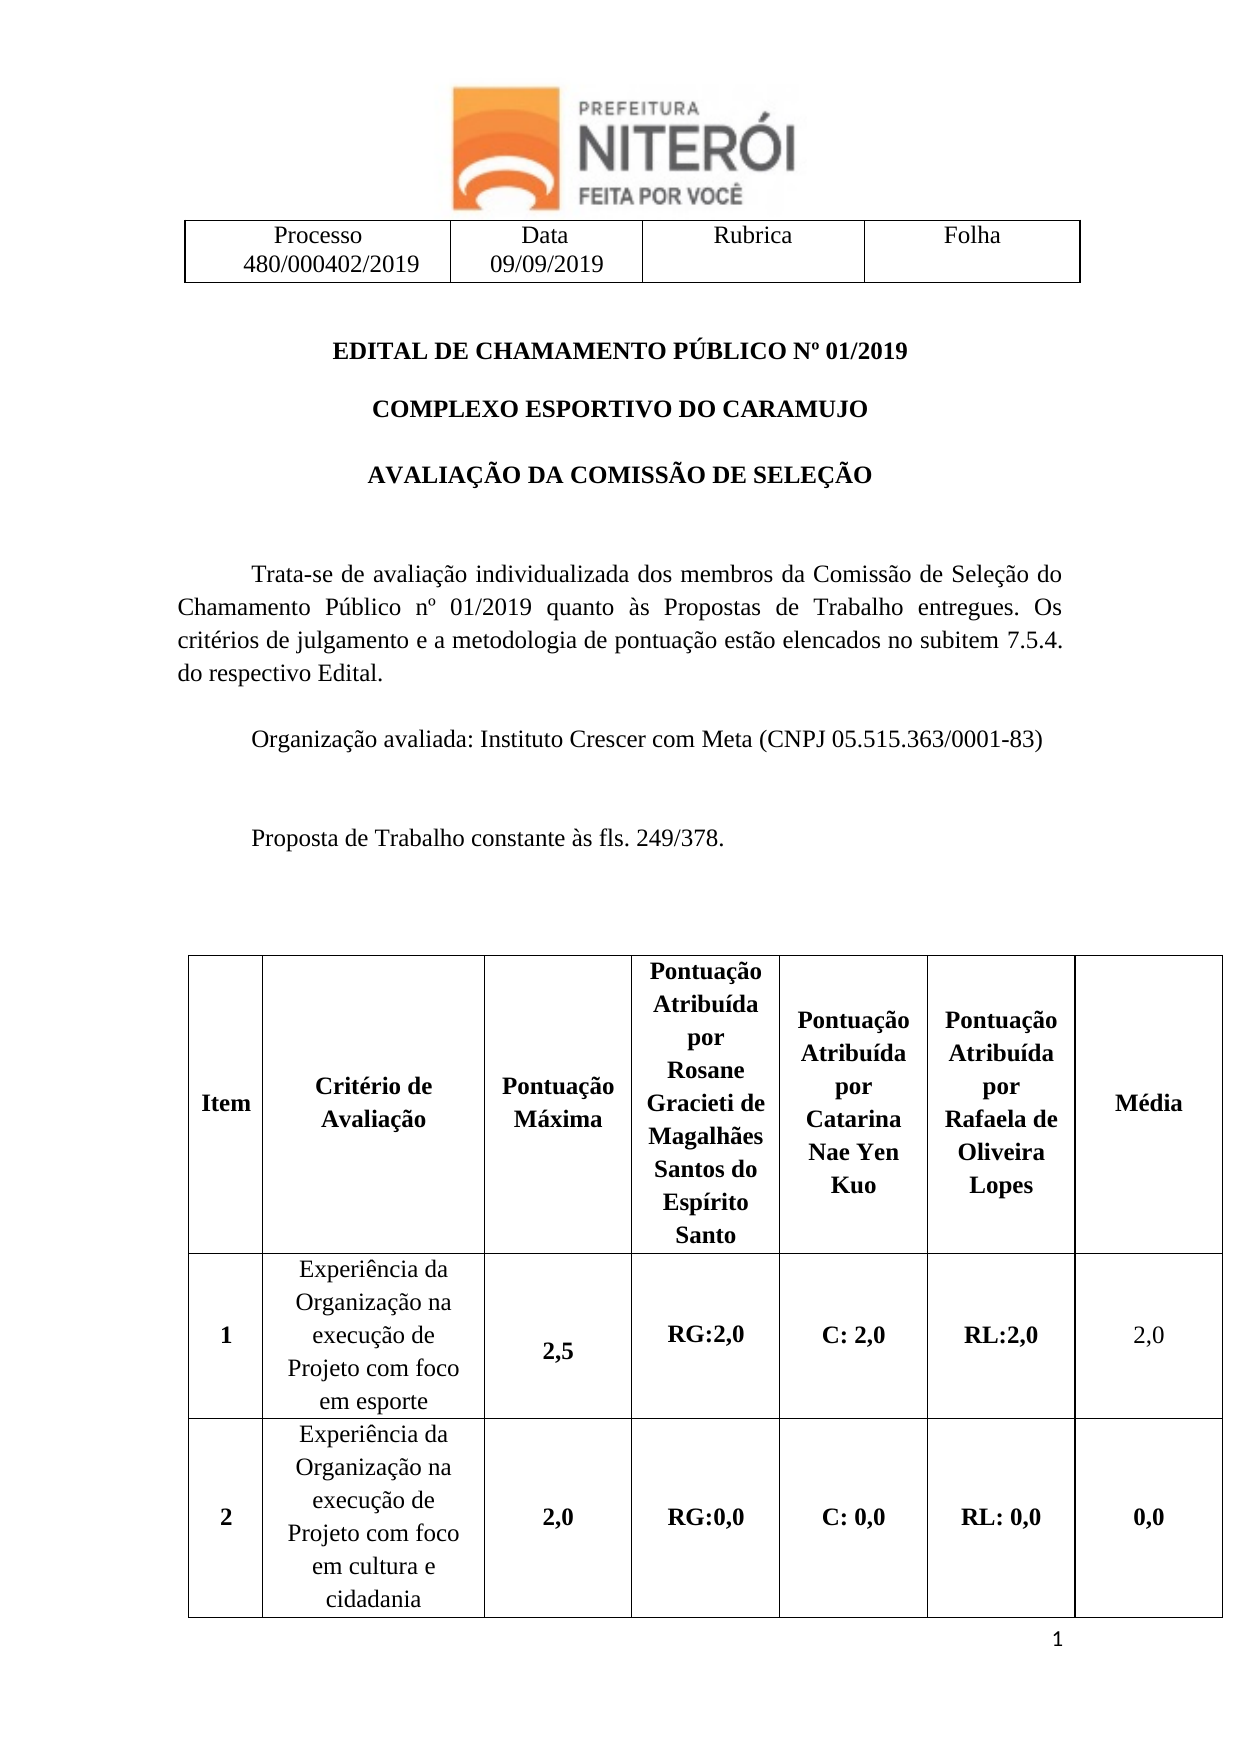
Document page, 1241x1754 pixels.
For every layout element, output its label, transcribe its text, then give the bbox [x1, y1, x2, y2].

table_header Item [189, 956, 262, 1253]
text Organização avaliada: Instituto Crescer com Meta (CNPJ 05.515.363/0001-83) [177, 724, 1063, 752]
table_header Pontuação Máxima [485, 956, 631, 1253]
text COMPLEXO ESPORTIVO DO CARAMUJO [177, 394, 1063, 423]
table_cell 2,5 [485, 1254, 631, 1418]
text AVALIAÇÃO DA COMISSÃO DE SELEÇÃO [177, 460, 1063, 489]
table_cell Experiência da Organização na execução de Projeto com foco em cultura e cidadania [263, 1419, 484, 1617]
table_cell 2,0 [1076, 1254, 1222, 1418]
table_cell C: 0,0 [780, 1419, 927, 1617]
table_cell Experiência da Organização na execução de Projeto com foco em esporte [263, 1254, 484, 1418]
table_cell C: 2,0 [780, 1254, 927, 1418]
table_cell RG:2,0 [632, 1254, 779, 1418]
text Trata-se de avaliação individualizada dos membros da Comissão de Seleção do Chamamento Público nº 01/2019 quanto às Propostas de Trabalho entregues. Os critérios de julgamento e a metodologia de pontuação estão elencados no subitem 7.5.4. do respectivo Edital. [177, 559, 1063, 687]
table_header Pontuação Atribuída por Rafaela de Oliveira Lopes [928, 956, 1074, 1253]
text EDITAL DE CHAMAMENTO PÚBLICO Nº 01/2019 [177, 336, 1063, 365]
picture [432, 73, 808, 220]
table_header Pontuação Atribuída por Rosane Gracieti de Magalhães Santos do Espírito Santo [632, 956, 779, 1253]
table_cell 1 [189, 1254, 262, 1418]
table_cell 0,0 [1076, 1419, 1222, 1617]
table_cell RG:0,0 [632, 1419, 779, 1617]
table_header Pontuação Atribuída por Catarina Nae Yen Kuo [780, 956, 927, 1253]
text Proposta de Trabalho constante às fls. 249/378. [177, 823, 1063, 851]
table_header Critério de Avaliação [263, 956, 484, 1253]
table_header Média [1076, 956, 1222, 1253]
table_cell 2,0 [485, 1419, 631, 1617]
table_cell 2 [189, 1419, 262, 1617]
table_cell RL:2,0 [928, 1254, 1074, 1418]
table_cell RL: 0,0 [928, 1419, 1074, 1617]
